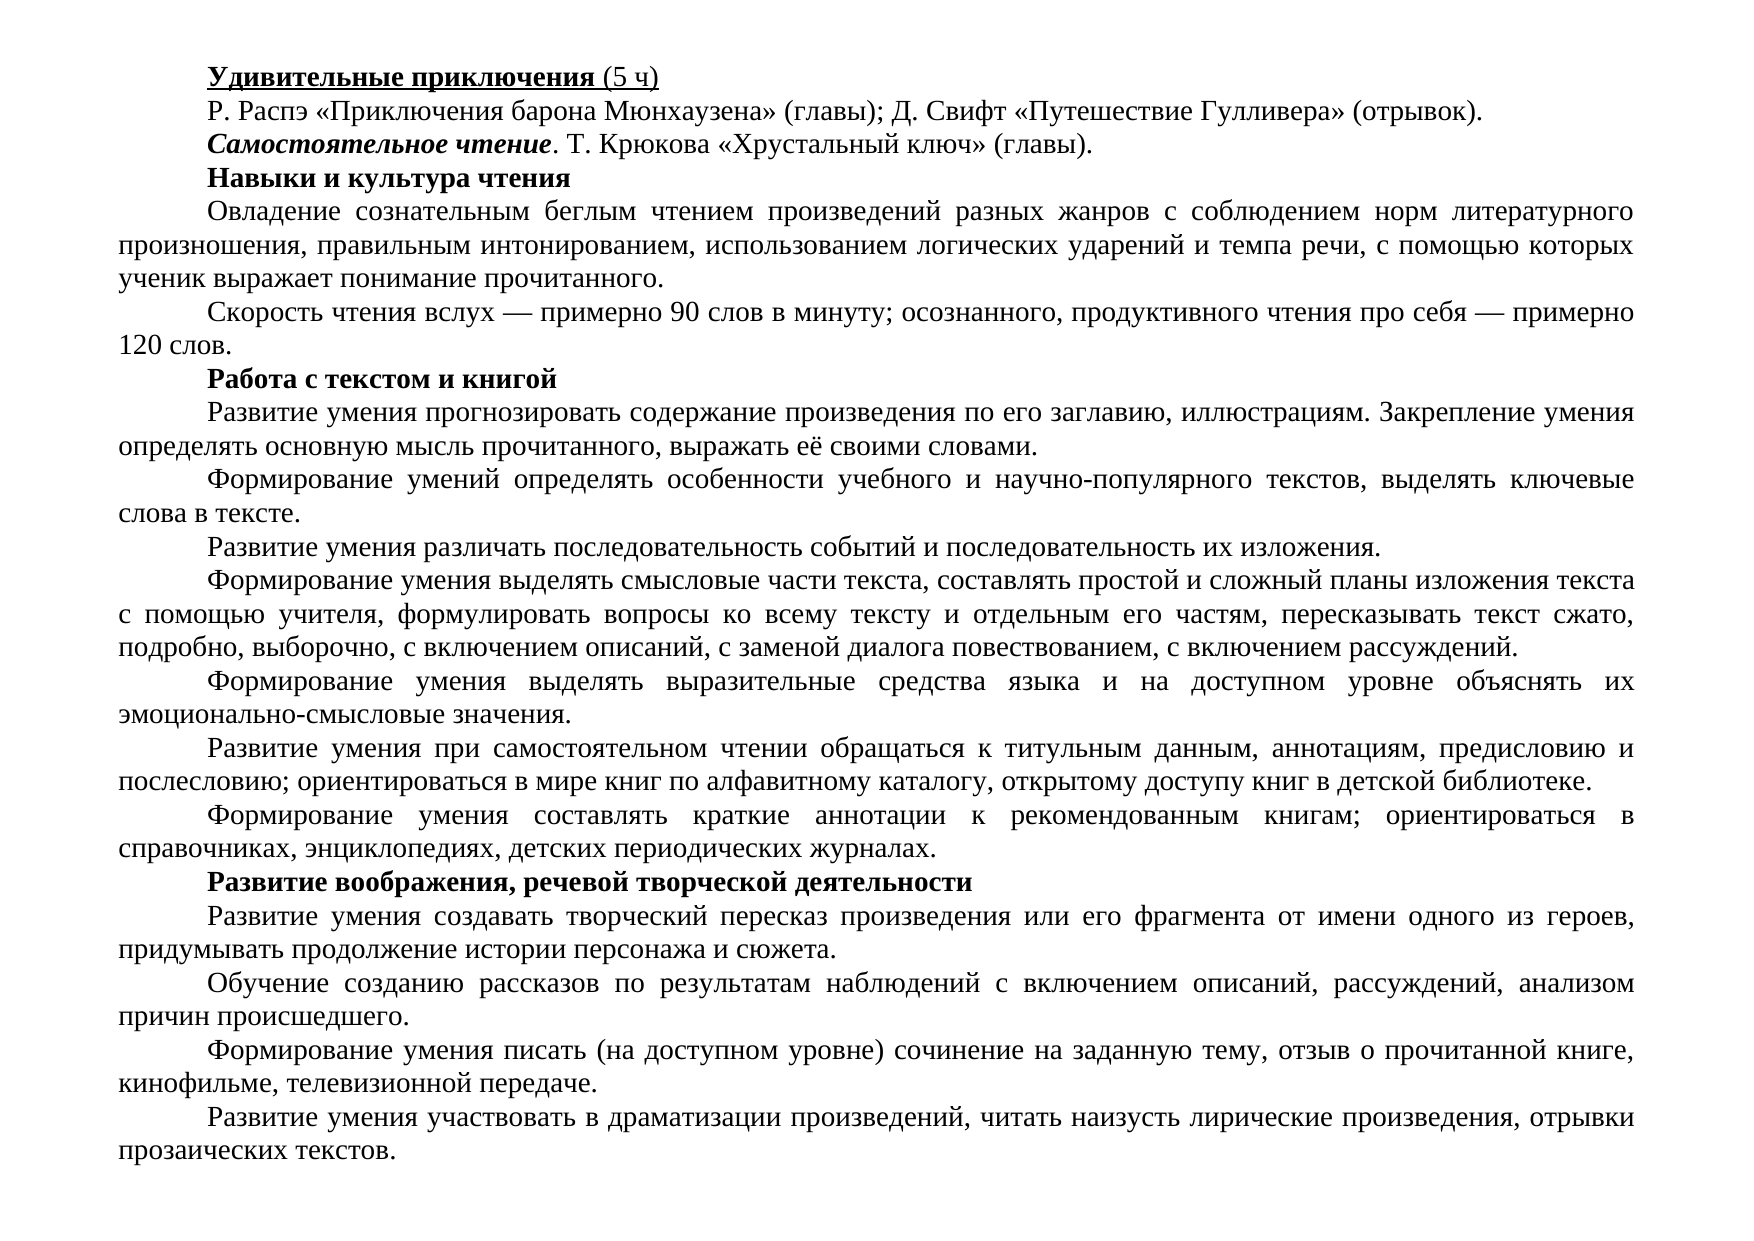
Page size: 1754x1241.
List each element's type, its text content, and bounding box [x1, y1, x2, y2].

text Развитие умения участвовать в драматизации произведений, читать наизусть лирические произведения, отрывки прозаических текстов. [118, 1099, 1636, 1166]
text Формирование умения составлять краткие аннотации к рекомендованным книгам; ориентироваться в справочниках, энциклопедиях, детских периодических журналах. [118, 797, 1636, 864]
text Развитие умения при самостоятельном чтении обращаться к титульным данным, аннотациям, предисловию и послесловию; ориентироваться в мире книг по алфавитному каталогу, открытому доступу книг в детской библиотеке. [118, 730, 1636, 797]
text Самостоятельное чтение. Т. Крюкова «Хрустальный ключ» (главы). [118, 126, 1636, 160]
text Обучение созданию рассказов по результатам наблюдений с включением описаний, рассуждений, анализом причин происшедшего. [118, 965, 1636, 1032]
text Овладение сознательным беглым чтением произведений разных жанров с соблюдением норм литературного произношения, правильным интонированием, использованием логических ударений и темпа речи, с помощью которых ученик выражает понимание прочитанного. [118, 193, 1636, 294]
text Работа с текстом и книгой [118, 361, 1636, 394]
text Формирование умений определять особенности учебного и научно-популярного текстов, выделять ключевые слова в тексте. [118, 462, 1636, 529]
text Р. Распэ «Приключения барона Мюнхаузена» (главы); Д. Свифт «Путешествие Гулливера» (отрывок). [118, 93, 1636, 126]
text Развитие умения создавать творческий пересказ произведения или его фрагмента от имени одного из героев, придумывать продолжение истории персонажа и сюжета. [118, 898, 1636, 965]
text Развитие умения прогнозировать содержание произведения по его заглавию, иллюстрациям. Закрепление умения определять основную мысль прочитанного, выражать её своими словами. [118, 394, 1636, 462]
text Развитие воображения, речевой творческой деятельности [118, 864, 1636, 898]
text Навыки и культура чтения [118, 160, 1636, 193]
text Скорость чтения вслух — примерно 90 слов в минуту; осознанного, продуктивного чтения про себя — примерно 120 слов. [118, 294, 1636, 361]
text Формирование умения выделять выразительные средства языка и на доступном уровне объяснять их эмоционально-смысловые значения. [118, 663, 1636, 730]
text Формирование умения писать (на доступном уровне) сочинение на заданную тему, отзыв о прочитанной книге, кинофильме, телевизионной передаче. [118, 1032, 1636, 1099]
text Формирование умения выделять смысловые части текста, составлять простой и сложный планы изложения текста с помощью учителя, формулировать вопросы ко всему тексту и отдельным его частям, пересказывать текст сжато, подробно, выборочно, с включением описаний, с заменой диалога повествованием, с включением рассуждений. [118, 562, 1636, 663]
text Развитие умения различать последовательность событий и последовательность их изложения. [118, 529, 1636, 562]
text Удивительные приключения (5 ч) [118, 59, 1636, 93]
